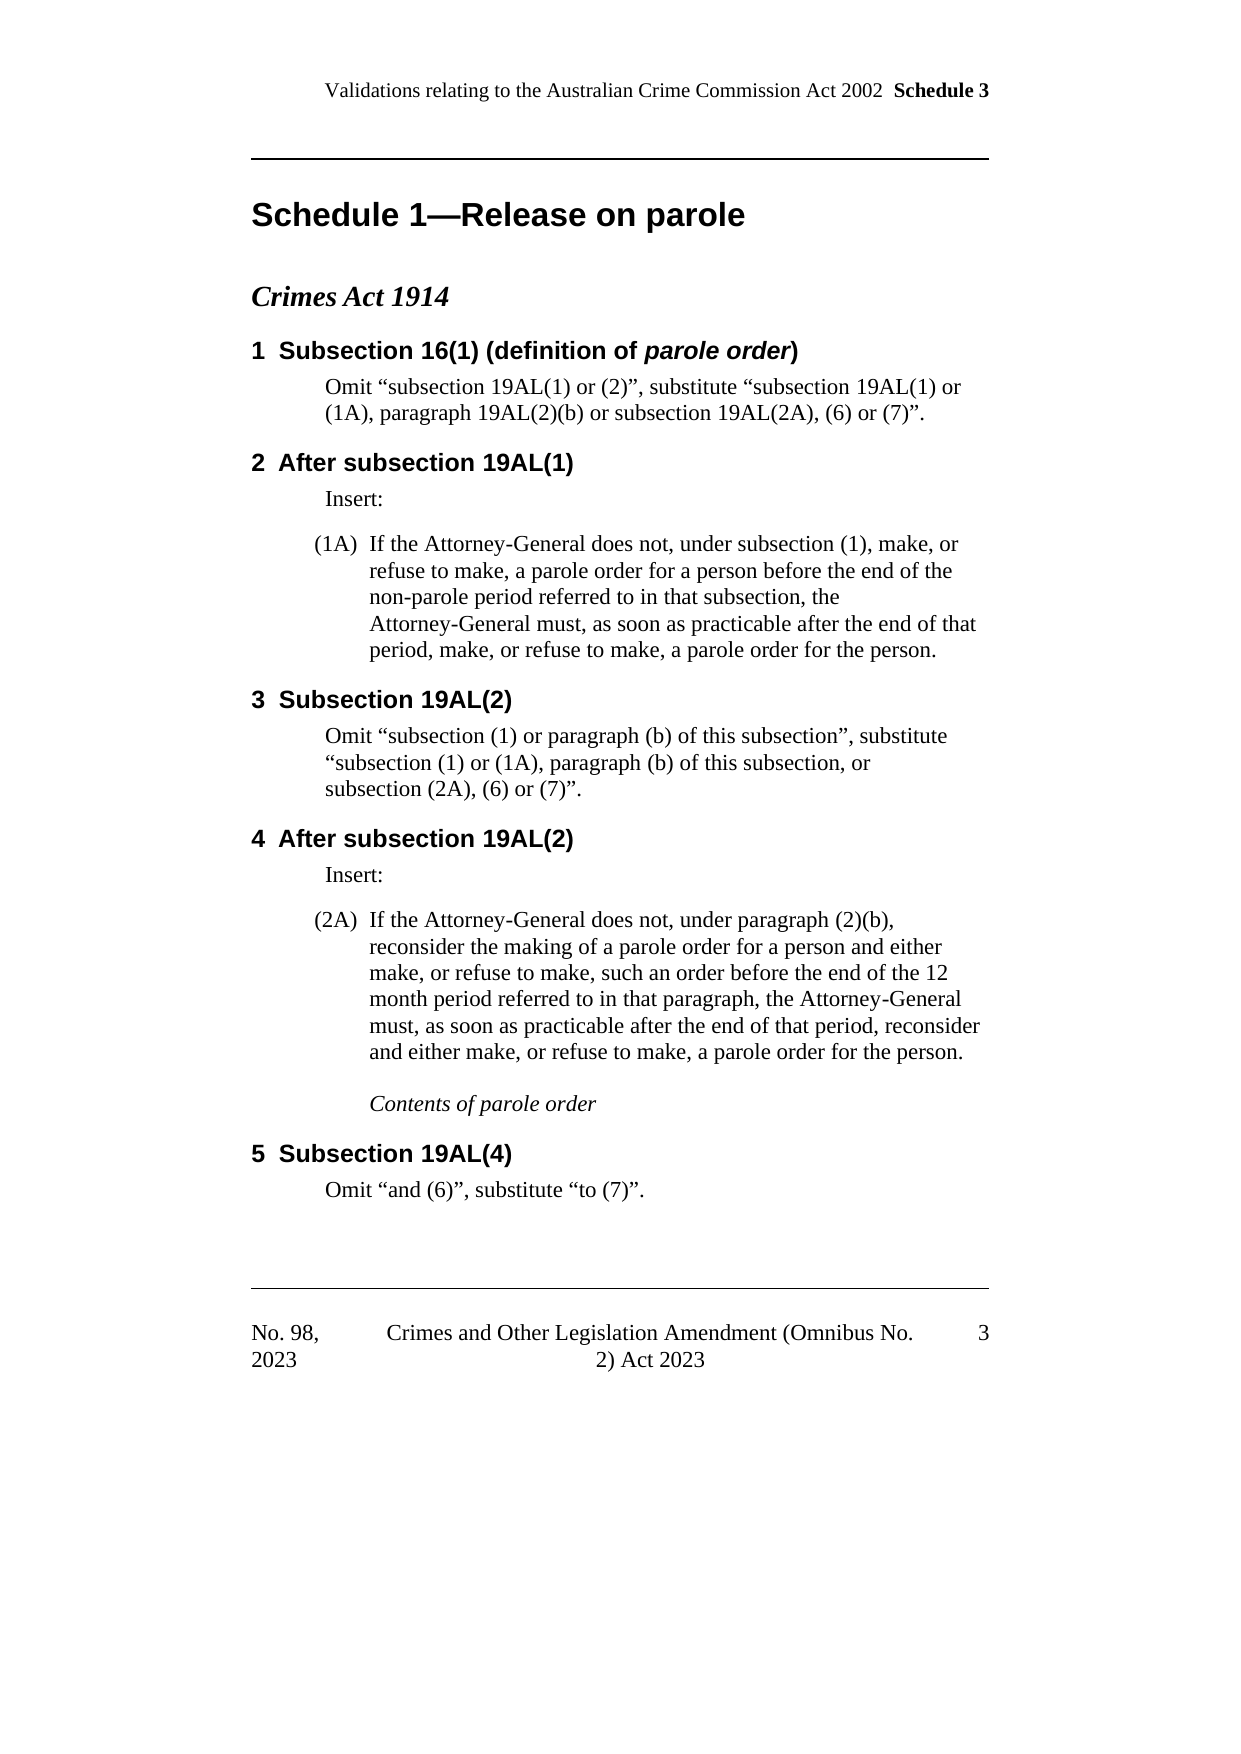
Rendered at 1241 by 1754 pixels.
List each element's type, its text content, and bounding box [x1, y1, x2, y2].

text Omit “subsection 19AL(1) or (2)”, substitute “subsection 19AL(1) or (1A), paragraph 19AL(2)(b) or subsection 19AL(2A), (6) or (7)”. [325, 373, 989, 425]
text 4 After subsection 19AL(2) [251, 824, 989, 853]
text Schedule 1—Release on parole [251, 195, 989, 233]
text 5 Subsection 19AL(4) [251, 1139, 989, 1168]
text Contents of parole order [369, 1089, 989, 1116]
text (1A) If the Attorney-General does not, under subsection (1), make, or refuse to make, a parole order for a person before the end of the non-parole period referred to in that subsection, the Attorney-General must, as soon as practicable after the end of that period, make, or refuse to make, a parole order for the person. [251, 531, 989, 662]
text Omit “subsection (1) or paragraph (b) of this subsection”, substitute “subsection (1) or (1A), paragraph (b) of this subsection, or subsection (2A), (6) or (7)”. [325, 722, 989, 801]
text Insert: [325, 485, 989, 512]
text (2A) If the Attorney-General does not, under paragraph (2)(b), reconsider the making of a parole order for a person and either make, or refuse to make, such an order before the end of the 12 month period referred to in that paragraph, the Attorney-General must, as soon as practicable after the end of that period, reconsider and either make, or refuse to make, a parole order for the person. [251, 906, 989, 1064]
text Crimes Act 1914 [251, 279, 989, 313]
text 2 After subsection 19AL(1) [251, 448, 989, 477]
text 3 Subsection 19AL(2) [251, 685, 989, 714]
text 1 Subsection 16(1) (definition of parole order) [251, 336, 989, 364]
text Omit “and (6)”, substitute “to (7)”. [325, 1176, 989, 1202]
text Insert: [325, 861, 989, 888]
